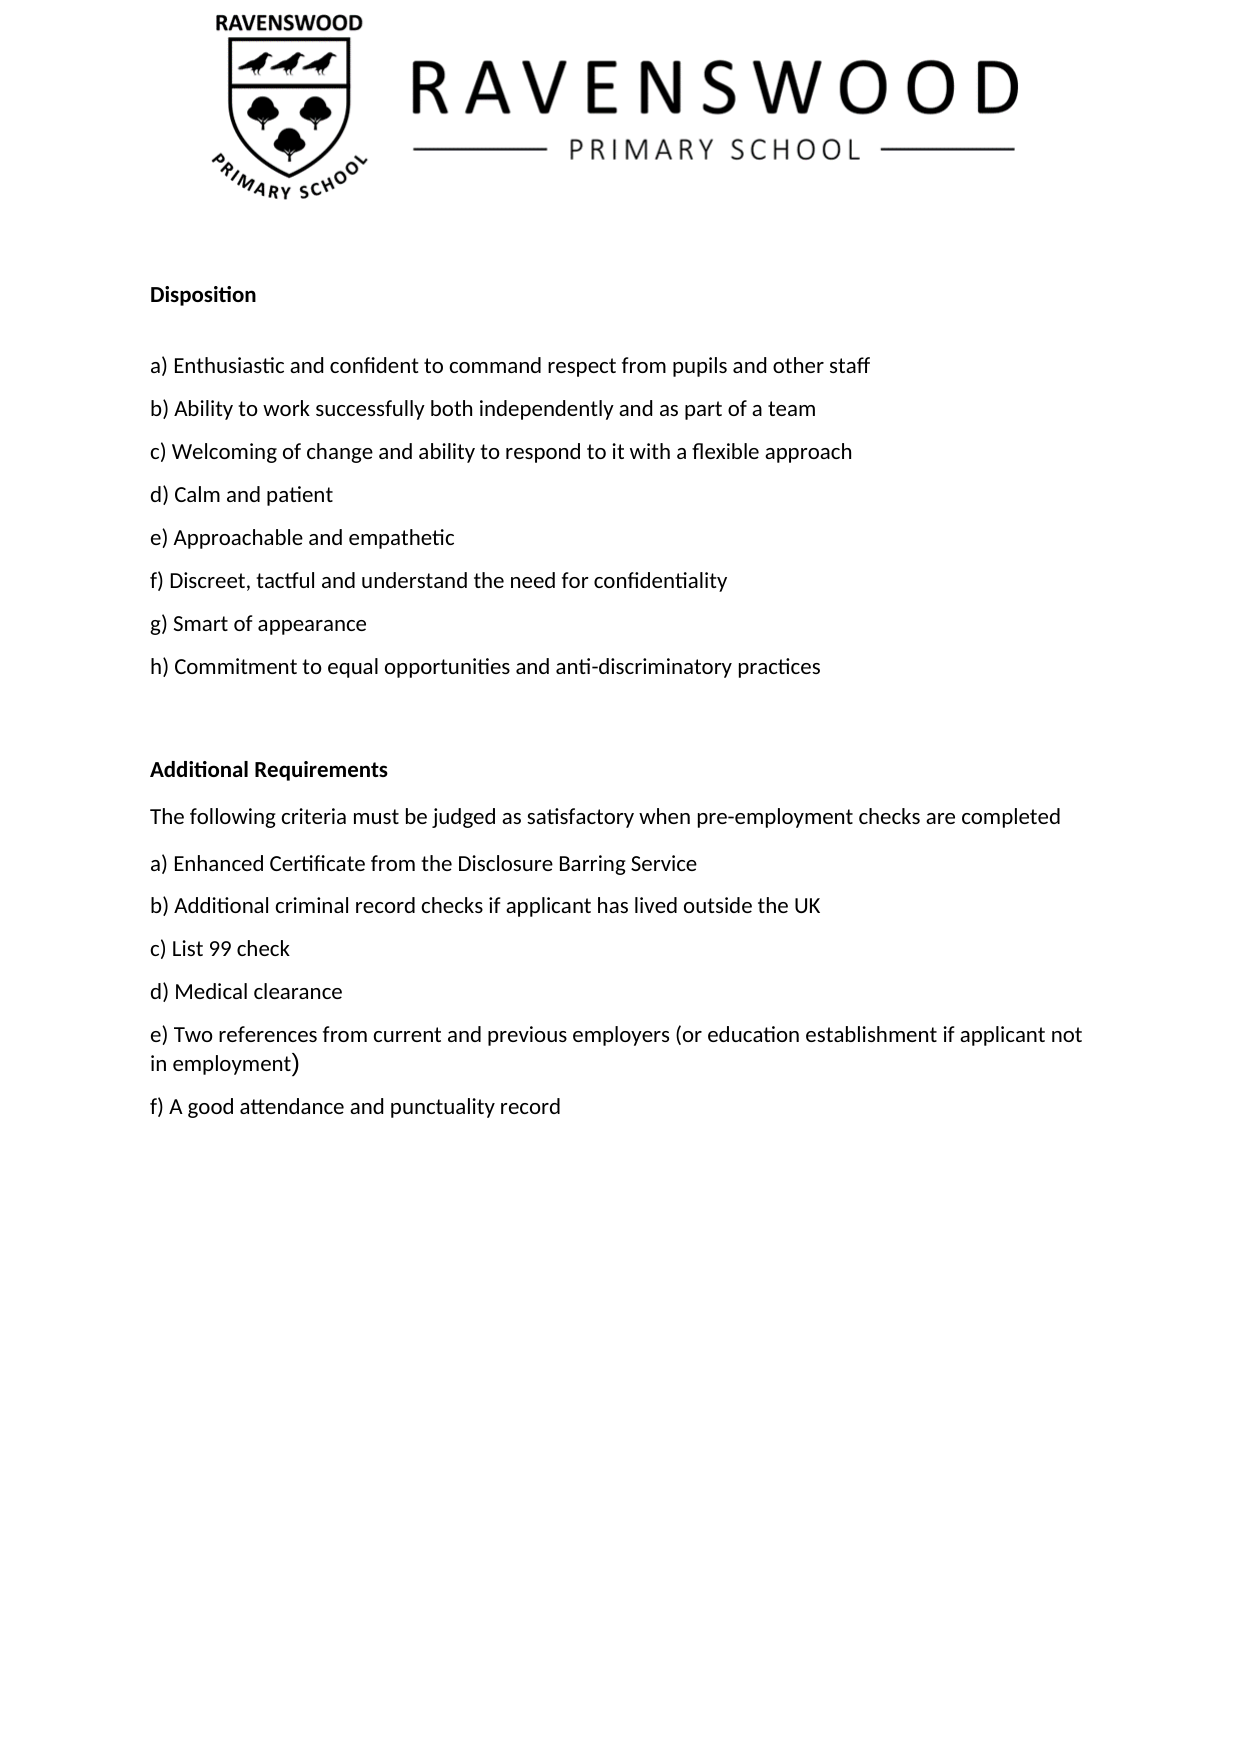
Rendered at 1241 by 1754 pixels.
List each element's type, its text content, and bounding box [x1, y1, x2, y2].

text d) Calm and patient [150, 480, 1090, 508]
text b) Additional criminal record checks if applicant has lived outside the UK [150, 892, 1090, 919]
text e) Approachable and empathetic [150, 523, 1090, 551]
picture [201, 0, 1034, 222]
text h) Commitment to equal opportunities and anti-discriminatory practices [150, 652, 1090, 680]
text Additional Requirements [150, 755, 1090, 783]
text c) List 99 check [150, 934, 1090, 962]
text e) Two references from current and previous employers (or education establishment if applicant not in employment) [150, 1020, 1090, 1077]
text Disposition [150, 281, 1090, 309]
text g) Smart of appearance [150, 609, 1090, 637]
text f) Discreet, tactful and understand the need for confidentiality [150, 566, 1090, 594]
text b) Ability to work successfully both independently and as part of a team [150, 394, 1090, 422]
text The following criteria must be judged as satisfactory when pre-employment checks are completed [150, 802, 1090, 830]
text d) Medical clearance [150, 977, 1090, 1005]
text f) A good attendance and punctuality record [150, 1092, 1090, 1120]
text a) Enthusiastic and confident to command respect from pupils and other staff [150, 352, 1090, 379]
text a) Enhanced Certificate from the Disclosure Barring Service [150, 849, 1090, 877]
text c) Welcoming of change and ability to respond to it with a flexible approach [150, 437, 1090, 465]
